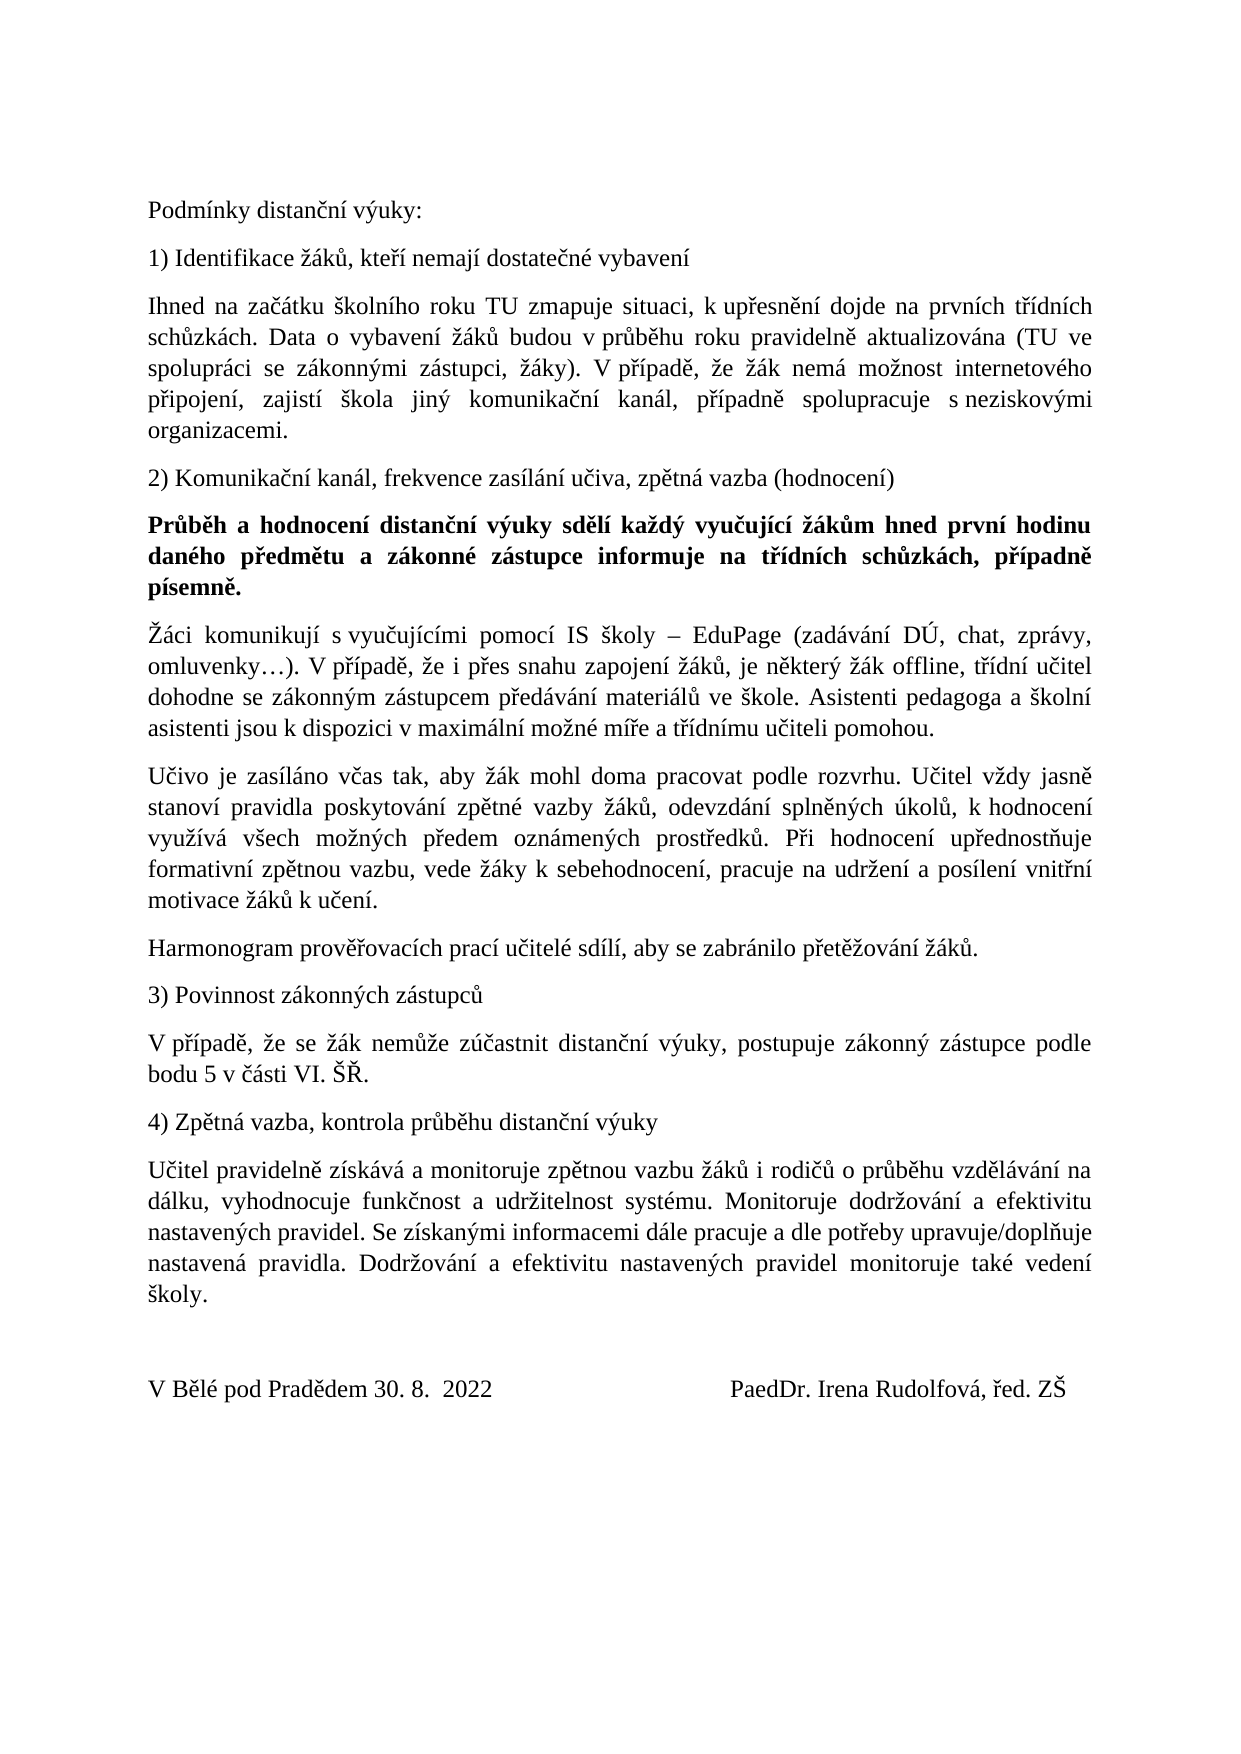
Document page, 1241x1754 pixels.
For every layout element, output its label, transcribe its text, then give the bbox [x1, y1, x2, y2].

text V případě, že se žák nemůže zúčastnit distanční výuky, postupuje zákonný zástupce podle bodu 5 v části VI. ŠŘ. [148, 1028, 1093, 1088]
text Podmínky distanční výuky: [148, 195, 1093, 224]
text Průběh a hodnocení distanční výuky sdělí každý vyučující žákům hned první hodinu daného předmětu a zákonné zástupce informuje na třídních schůzkách, případně písemně. [148, 510, 1093, 601]
text Učivo je zasíláno včas tak, aby žák mohl doma pracovat podle rozvrhu. Učitel vždy jasně stanoví pravidla poskytování zpětné vazby žáků, odevzdání splněných úkolů, k hodnocení využívá všech možných předem oznámených prostředků. Při hodnocení upřednostňuje formativní zpětnou vazbu, vede žáky k sebehodnocení, pracuje na udržení a posílení vnitřní motivace žáků k učení. [148, 761, 1093, 914]
text 2) Komunikační kanál, frekvence zasílání učiva, zpětná vazba (hodnocení) [148, 463, 1093, 491]
text 3) Povinnost zákonných zástupců [148, 981, 1093, 1009]
text V Bělé pod Pradědem 30. 8. 2022 PaedDr. Irena Rudolfová, řed. ZŠ [148, 1374, 1137, 1403]
text Harmonogram prověřovacích prací učitelé sdílí, aby se zabránilo přetěžování žáků. [148, 933, 1093, 962]
text 1) Identifikace žáků, kteří nemají dostatečné vybavení [148, 243, 1093, 272]
text 4) Zpětná vazba, kontrola průběhu distanční výuky [148, 1107, 1093, 1136]
text Učitel pravidelně získává a monitoruje zpětnou vazbu žáků i rodičů o průběhu vzdělávání na dálku, vyhodnocuje funkčnost a udržitelnost systému. Monitoruje dodržování a efektivitu nastavených pravidel. Se získanými informacemi dále pracuje a dle potřeby upravuje/doplňuje nastavená pravidla. Dodržování a efektivitu nastavených pravidel monitoruje také vedení školy. [148, 1155, 1093, 1308]
text Žáci komunikují s vyučujícími pomocí IS školy – EduPage (zadávání DÚ, chat, zprávy, omluvenky…). V případě, že i přes snahu zapojení žáků, je některý žák offline, třídní učitel dohodne se zákonným zástupcem předávání materiálů ve škole. Asistenti pedagoga a školní asistenti jsou k dispozici v maximální možné míře a třídnímu učiteli pomohou. [148, 620, 1093, 742]
text Ihned na začátku školního roku TU zmapuje situaci, k upřesnění dojde na prvních třídních schůzkách. Data o vybavení žáků budou v průběhu roku pravidelně aktualizována (TU ve spolupráci se zákonnými zástupci, žáky). V případě, že žák nemá možnost internetového připojení, zajistí škola jiný komunikační kanál, případně spolupracuje s neziskovými organizacemi. [148, 291, 1093, 444]
